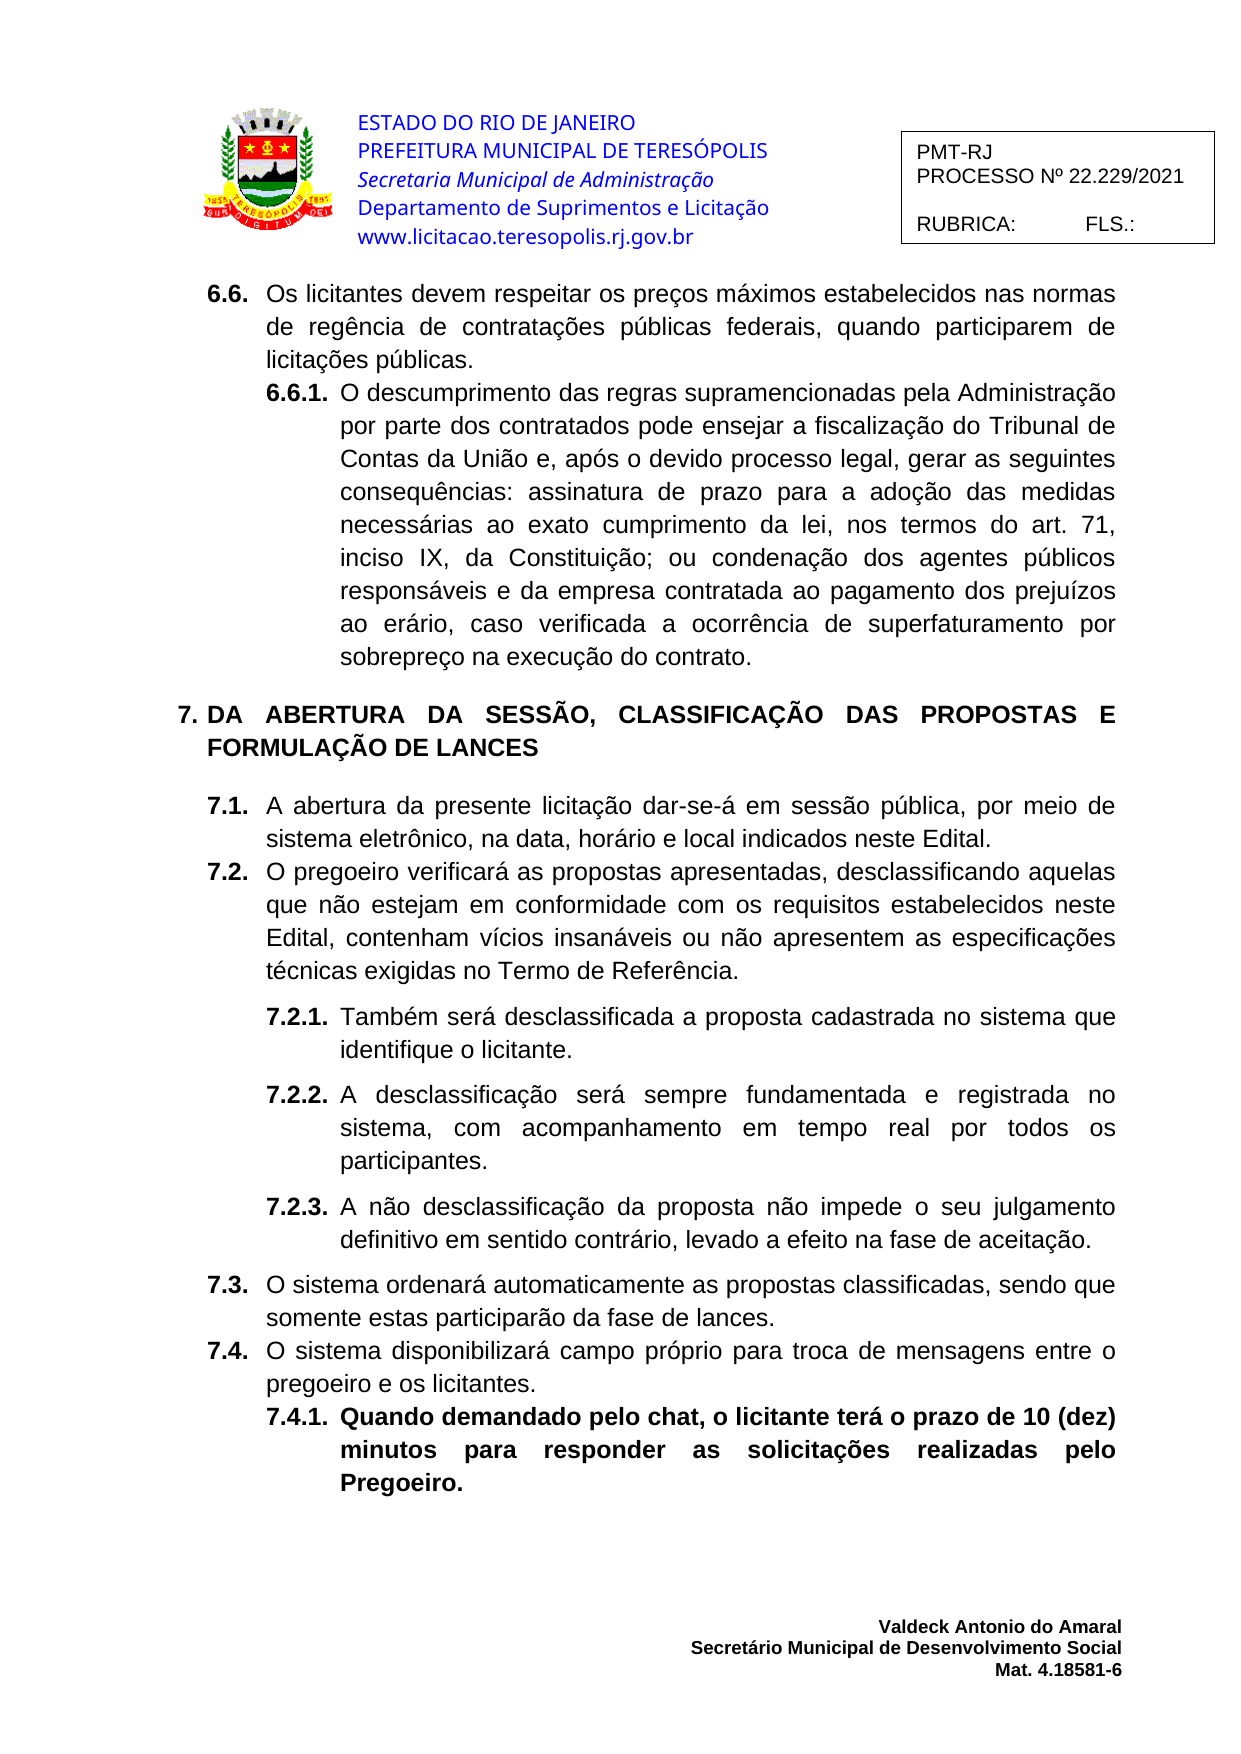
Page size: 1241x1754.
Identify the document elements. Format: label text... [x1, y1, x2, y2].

list A abertura da presente licitação dar-se-á em sessão pública, por meio de sistema eletrônico, na data, horário e local indicados neste Edital. [207, 791, 1117, 853]
list O descumprimento das regras supramencionadas pela Administração por parte dos contratados pode ensejar a fiscalização do Tribunal de Contas da União e, após o devido processo legal, gerar as seguintes consequências: assinatura de prazo para a adoção das medidas necessárias ao exato cumprimento da lei, nos termos do art. 71, inciso IX, da Constituição; ou condenação dos agentes públicos responsáveis e da empresa contratada ao pagamento dos prejuízos ao erário, caso verificada a ocorrência de superfaturamento por sobrepreço na execução do contrato. [266, 378, 1117, 671]
list Os licitantes devem respeitar os preços máximos estabelecidos nas normas de regência de contratações públicas federais, quando participarem de licitações públicas. [207, 279, 1117, 373]
picture [203, 108, 333, 230]
list Quando demandado pelo chat, o licitante terá o prazo de 10 (dez) minutos para responder as solicitações realizadas pelo Pregoeiro. [266, 1402, 1117, 1497]
list O sistema disponibilizará campo próprio para troca de mensagens entre o pregoeiro e os licitantes. [207, 1336, 1117, 1398]
list A não desclassificação da proposta não impede o seu julgamento definitivo em sentido contrário, levado a efeito na fase de aceitação. [266, 1192, 1117, 1253]
list O pregoeiro verificará as propostas apresentadas, desclassificando aquelas que não estejam em conformidade com os requisitos estabelecidos neste Edital, contenham vícios insanáveis ou não apresentem as especificações técnicas exigidas no Termo de Referência. [207, 857, 1117, 985]
list O sistema ordenará automaticamente as propostas classificadas, sendo que somente estas participarão da fase de lances. [207, 1270, 1117, 1332]
list DA ABERTURA DA SESSÃO, CLASSIFICAÇÃO DAS PROPOSTAS E FORMULAÇÃO DE LANCES [177, 700, 1117, 762]
list A desclassificação será sempre fundamentada e registrada no sistema, com acompanhamento em tempo real por todos os participantes. [266, 1080, 1117, 1175]
list Também será desclassificada a proposta cadastrada no sistema que identifique o licitante. [266, 1002, 1117, 1063]
